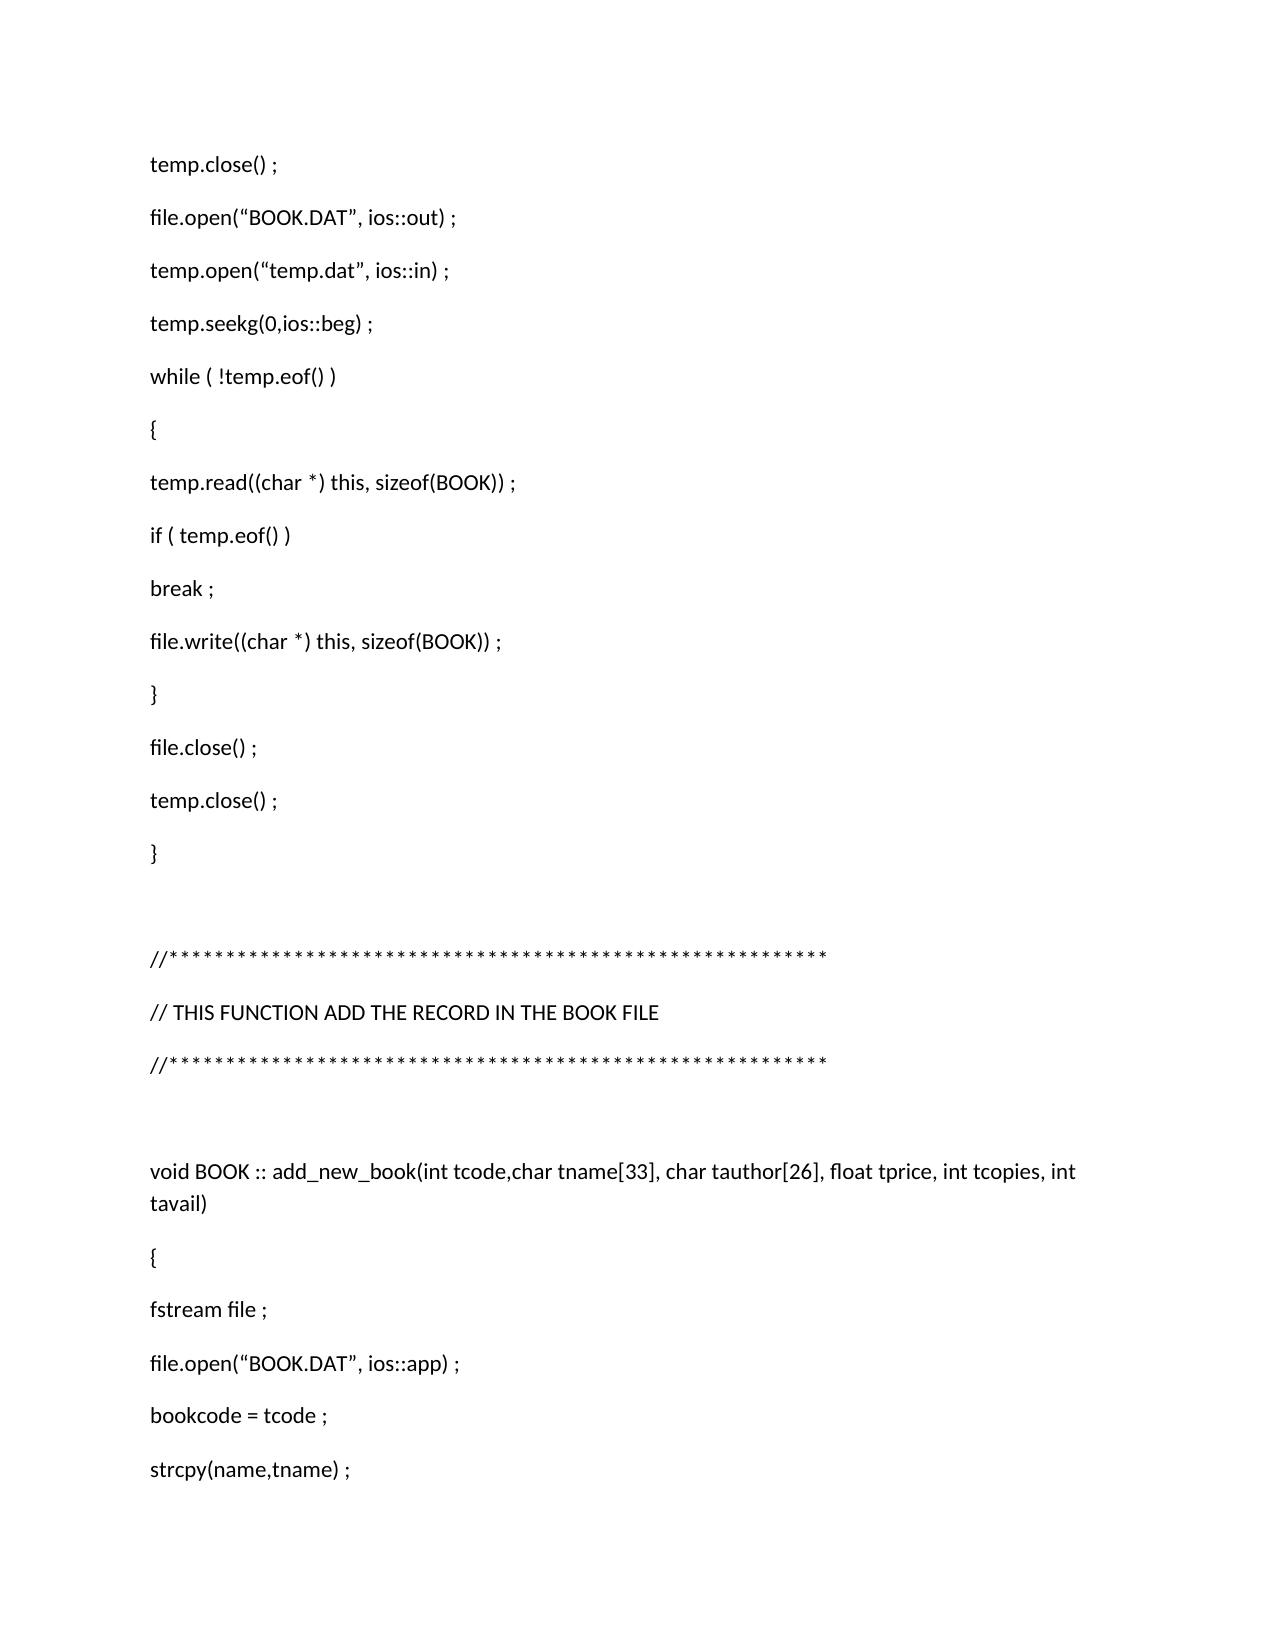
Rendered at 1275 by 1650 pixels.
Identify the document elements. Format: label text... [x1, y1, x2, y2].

text temp.close() ; [150, 150, 1125, 178]
text //********************************************************** [150, 945, 1125, 973]
text //********************************************************** [150, 1051, 1125, 1079]
text { [150, 415, 1125, 443]
text file.close() ; [150, 733, 1125, 761]
text file.open(“BOOK.DAT”, ios::out) ; [150, 203, 1125, 231]
text { [150, 1243, 1125, 1271]
text strcpy(name,tname) ; [150, 1455, 1125, 1483]
text } [150, 839, 1125, 867]
text if ( temp.eof() ) [150, 521, 1125, 549]
text temp.read((char *) this, sizeof(BOOK)) ; [150, 468, 1125, 496]
text break ; [150, 574, 1125, 602]
text } [150, 680, 1125, 708]
text // THIS FUNCTION ADD THE RECORD IN THE BOOK FILE [150, 998, 1125, 1026]
text fstream file ; [150, 1296, 1125, 1324]
text bookcode = tcode ; [150, 1402, 1125, 1430]
text void BOOK :: add_new_book(int tcode,char tname[33], char tauthor[26], float tprice, int tcopies, int tavail) [150, 1157, 1125, 1218]
text file.write((char *) this, sizeof(BOOK)) ; [150, 627, 1125, 655]
text file.open(“BOOK.DAT”, ios::app) ; [150, 1349, 1125, 1377]
text temp.seekg(0,ios::beg) ; [150, 309, 1125, 337]
text temp.close() ; [150, 786, 1125, 814]
text temp.open(“temp.dat”, ios::in) ; [150, 256, 1125, 284]
text while ( !temp.eof() ) [150, 362, 1125, 390]
